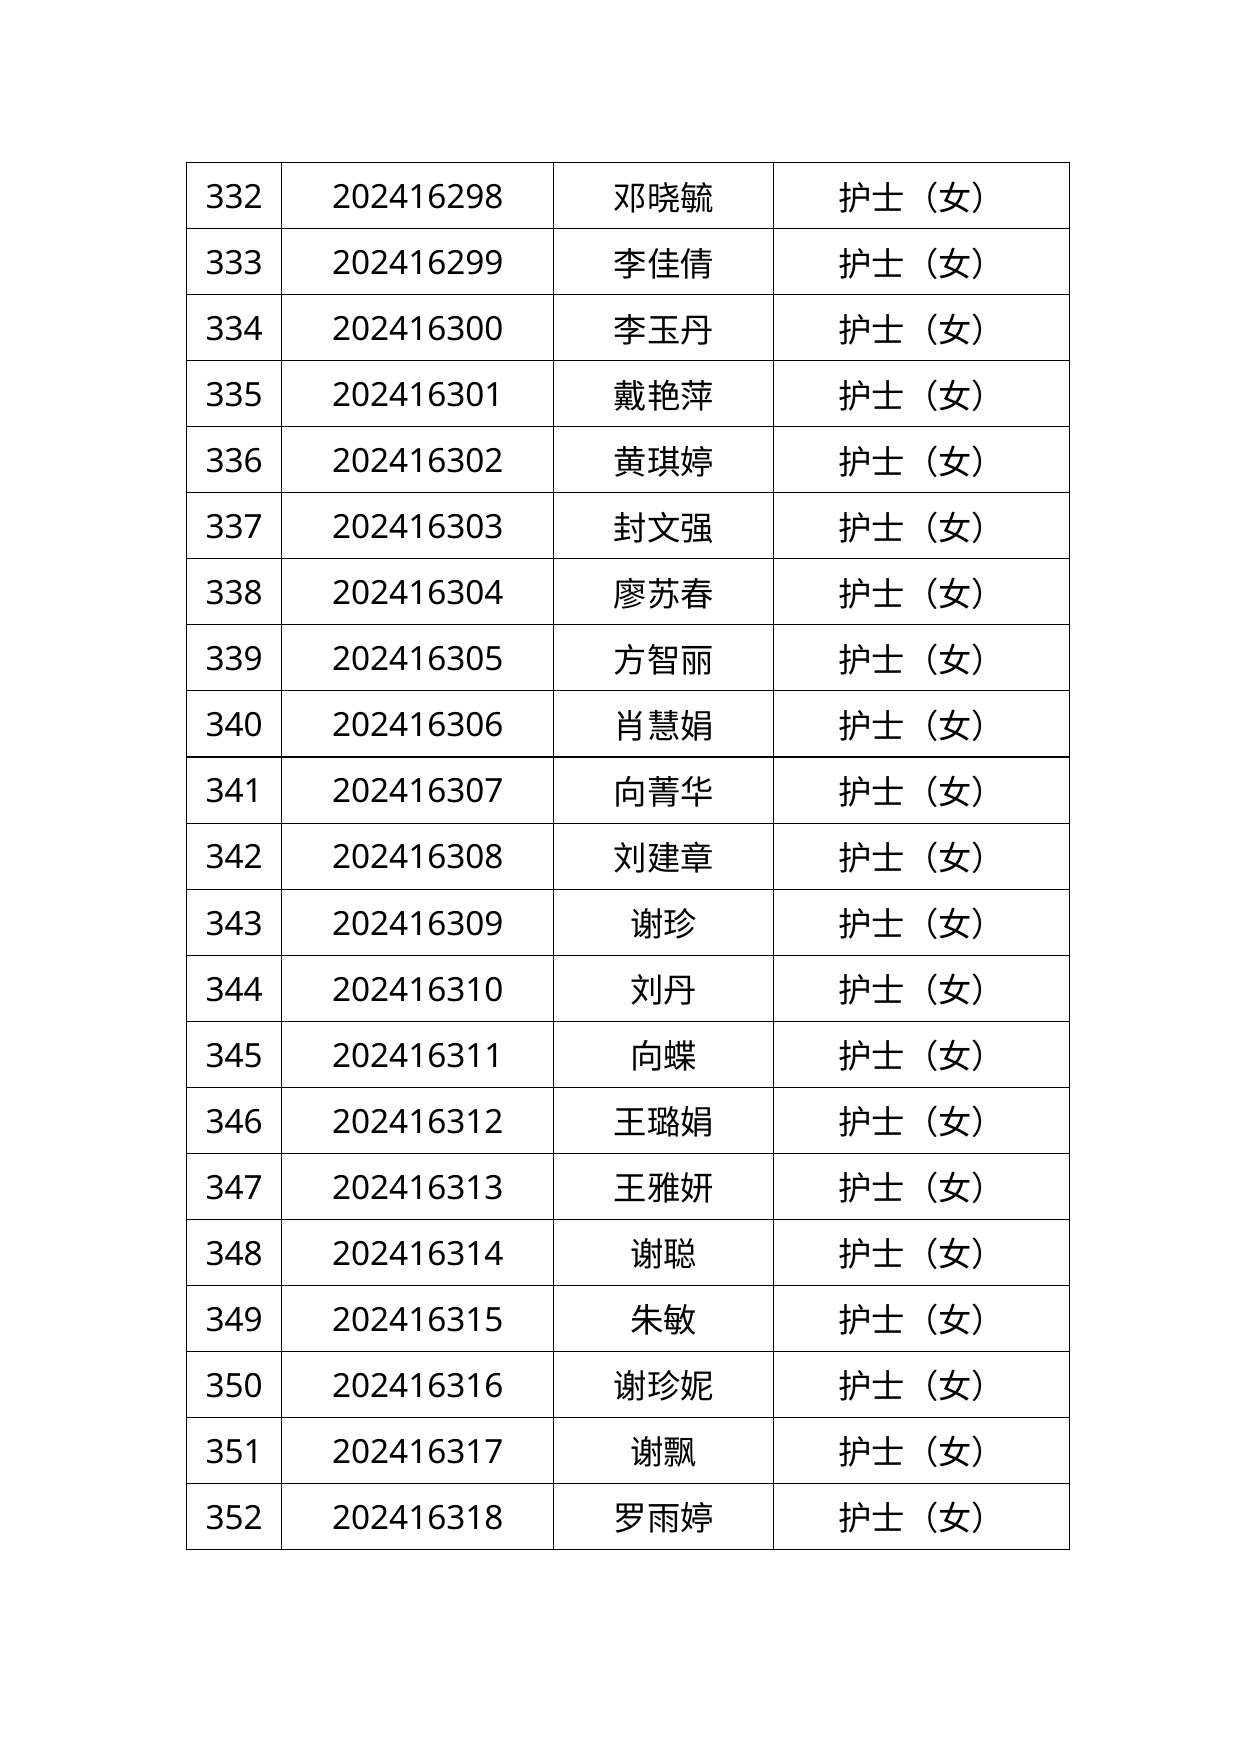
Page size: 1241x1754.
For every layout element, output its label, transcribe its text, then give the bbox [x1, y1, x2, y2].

table_cell 348 [187, 1220, 281, 1285]
table_cell 护士（女） [774, 1286, 1069, 1351]
table_cell 护士（女） [774, 163, 1069, 228]
table_cell 护士（女） [774, 625, 1069, 690]
table_cell 336 [187, 427, 281, 492]
table_cell 340 [187, 691, 281, 756]
table_cell 202416313 [282, 1154, 553, 1219]
table_cell 护士（女） [774, 1154, 1069, 1219]
table_cell 邓晓毓 [554, 163, 773, 228]
table_cell 方智丽 [554, 625, 773, 690]
table_cell 护士（女） [774, 559, 1069, 624]
table_cell 护士（女） [774, 1352, 1069, 1417]
table_cell 202416308 [282, 824, 553, 888]
table_cell 护士（女） [774, 229, 1069, 294]
table_cell 护士（女） [774, 1022, 1069, 1087]
table_cell 347 [187, 1154, 281, 1219]
table_cell 护士（女） [774, 1220, 1069, 1285]
table_cell 谢珍妮 [554, 1352, 773, 1417]
table_cell 护士（女） [774, 361, 1069, 426]
table_cell 332 [187, 163, 281, 228]
table_cell 护士（女） [774, 295, 1069, 360]
table_cell 护士（女） [774, 1418, 1069, 1483]
table_cell 202416309 [282, 890, 553, 954]
table_cell 202416314 [282, 1220, 553, 1285]
table_cell 337 [187, 493, 281, 558]
table_cell 刘丹 [554, 956, 773, 1021]
table_cell 李佳倩 [554, 229, 773, 294]
table_cell 202416300 [282, 295, 553, 360]
table_cell 202416317 [282, 1418, 553, 1483]
table_cell 334 [187, 295, 281, 360]
table_cell 344 [187, 956, 281, 1021]
table_cell 352 [187, 1484, 281, 1549]
table_cell 202416318 [282, 1484, 553, 1549]
table_cell 342 [187, 824, 281, 888]
table_cell 339 [187, 625, 281, 690]
table_cell 345 [187, 1022, 281, 1087]
table_cell 202416301 [282, 361, 553, 426]
table_cell 护士（女） [774, 1484, 1069, 1549]
table_cell 护士（女） [774, 691, 1069, 756]
table_cell 341 [187, 758, 281, 822]
table_cell 封文强 [554, 493, 773, 558]
table_cell 谢飘 [554, 1418, 773, 1483]
table_cell 谢珍 [554, 890, 773, 954]
table_cell 202416298 [282, 163, 553, 228]
table_cell 202416299 [282, 229, 553, 294]
table_cell 202416312 [282, 1088, 553, 1153]
table_cell 349 [187, 1286, 281, 1351]
table_cell 黄琪婷 [554, 427, 773, 492]
table_cell 351 [187, 1418, 281, 1483]
table_cell 346 [187, 1088, 281, 1153]
table_cell 护士（女） [774, 824, 1069, 888]
table_cell 202416304 [282, 559, 553, 624]
table_cell 护士（女） [774, 956, 1069, 1021]
table_cell 李玉丹 [554, 295, 773, 360]
table_cell 202416310 [282, 956, 553, 1021]
table_cell 202416311 [282, 1022, 553, 1087]
table_cell 王璐娟 [554, 1088, 773, 1153]
table_cell 护士（女） [774, 758, 1069, 822]
table_cell 王雅妍 [554, 1154, 773, 1219]
table_cell 202416302 [282, 427, 553, 492]
table_cell 护士（女） [774, 890, 1069, 954]
table_cell 护士（女） [774, 493, 1069, 558]
table_cell 护士（女） [774, 427, 1069, 492]
table_cell 向蝶 [554, 1022, 773, 1087]
table_cell 向菁华 [554, 758, 773, 822]
table_cell 罗雨婷 [554, 1484, 773, 1549]
table_cell 338 [187, 559, 281, 624]
table_cell 202416305 [282, 625, 553, 690]
table_cell 335 [187, 361, 281, 426]
table_cell 谢聪 [554, 1220, 773, 1285]
table_cell 202416307 [282, 758, 553, 822]
table_cell 350 [187, 1352, 281, 1417]
table_cell 肖慧娟 [554, 691, 773, 756]
table_cell 202416316 [282, 1352, 553, 1417]
table_cell 333 [187, 229, 281, 294]
table_cell 朱敏 [554, 1286, 773, 1351]
table_cell 廖苏春 [554, 559, 773, 624]
table_cell 202416315 [282, 1286, 553, 1351]
table_cell 343 [187, 890, 281, 954]
table_cell 202416306 [282, 691, 553, 756]
table_cell 戴艳萍 [554, 361, 773, 426]
table_cell 202416303 [282, 493, 553, 558]
table_cell 护士（女） [774, 1088, 1069, 1153]
table_cell 刘建章 [554, 824, 773, 888]
